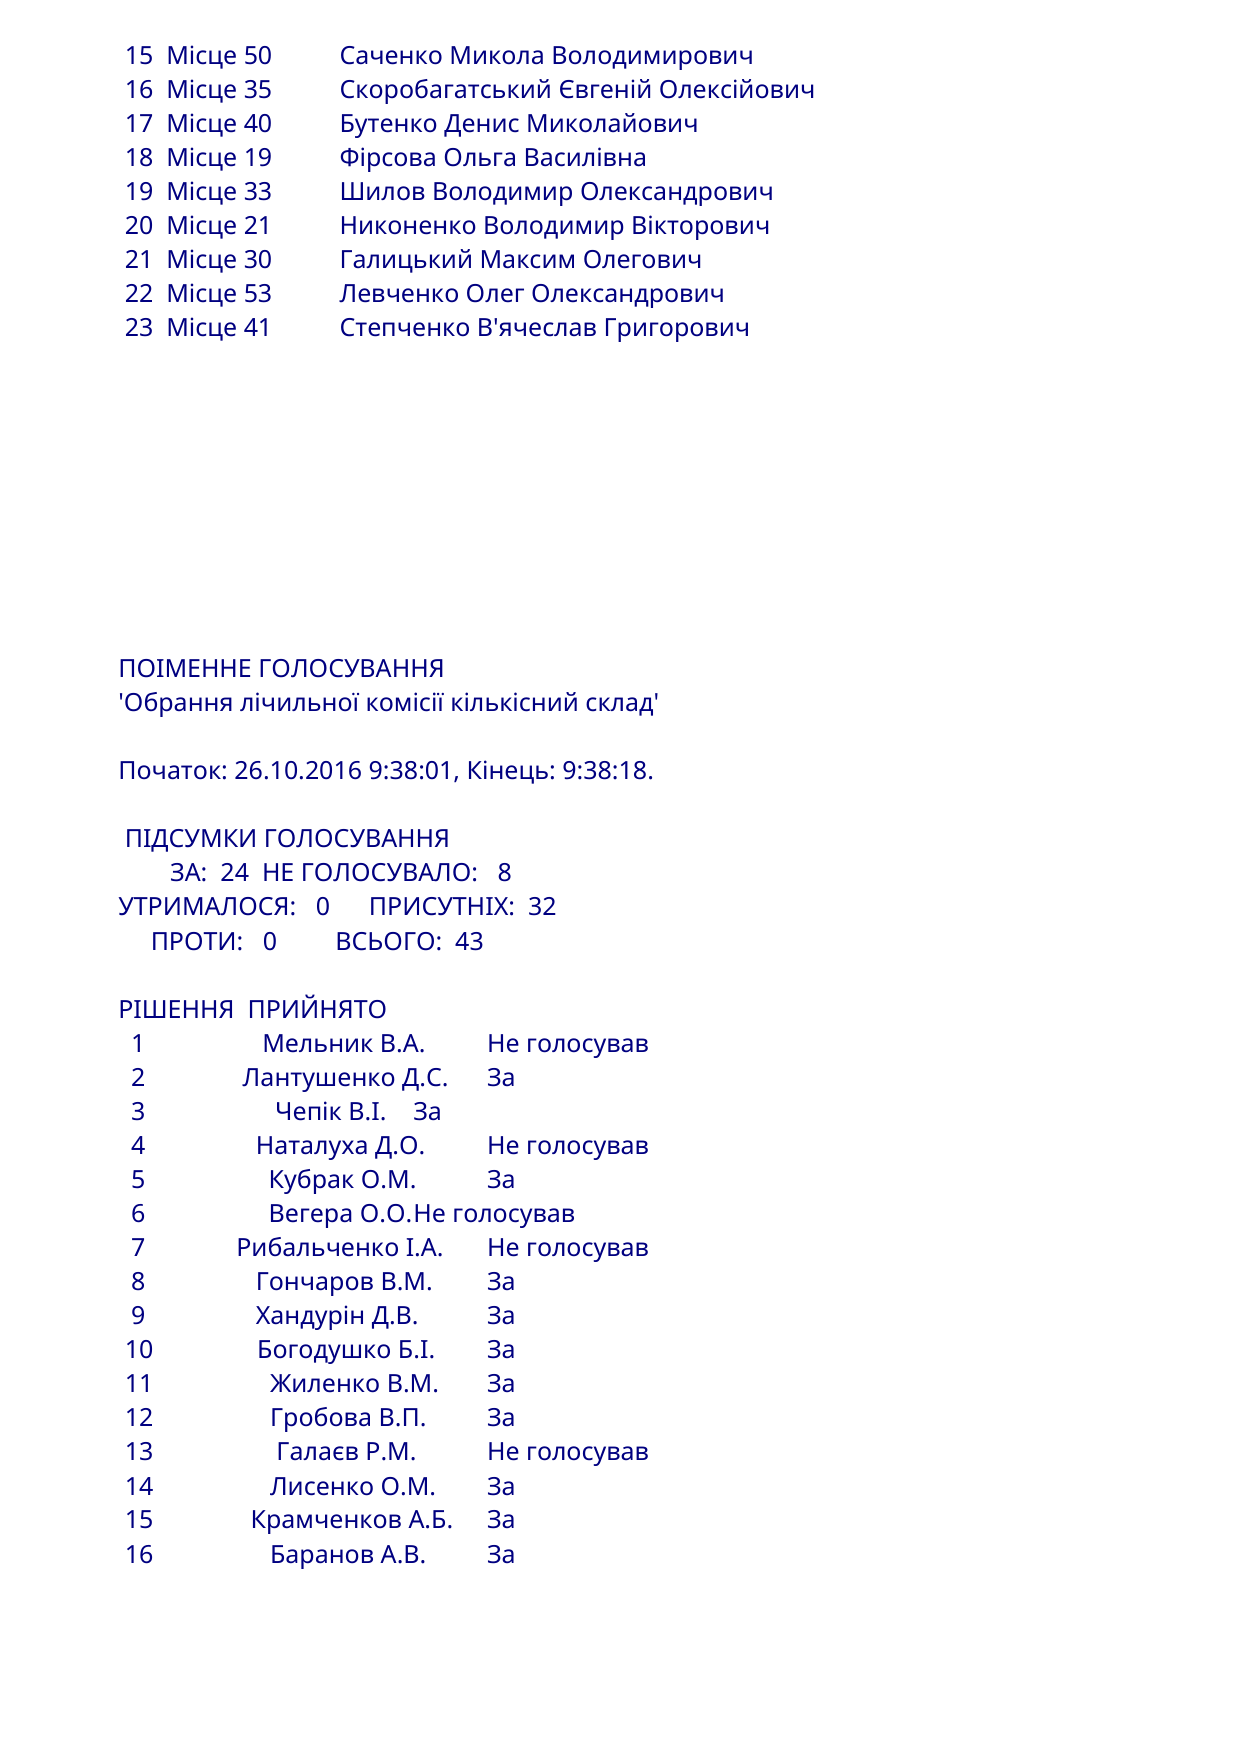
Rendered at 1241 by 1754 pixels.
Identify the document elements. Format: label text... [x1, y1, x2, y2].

text 3 Чепік В.І. За [118, 1093, 1152, 1127]
text 8 Гончаров В.М. За [118, 1264, 1152, 1298]
text 5 Кубрак О.М. За [118, 1162, 1152, 1196]
text 13 Галаєв Р.М. Не голосував [118, 1434, 1152, 1468]
text 14 Лисенко О.М. За [118, 1468, 1152, 1502]
text 21 Місце 30 Галицький Максим Олегович [118, 242, 1152, 276]
text 15 Крамченков А.Б. За [118, 1502, 1152, 1536]
text 23 Місце 41 Степченко В'ячеслав Григорович [118, 310, 1152, 344]
text 17 Місце 40 Бутенко Денис Миколайович [118, 106, 1152, 140]
text ПОІМЕННЕ ГОЛОСУВАННЯ [118, 651, 1152, 685]
text ПРОТИ: 0 ВСЬОГО: 43 [118, 923, 1152, 957]
text 9 Хандурін Д.В. За [118, 1298, 1152, 1332]
text 16 Баранов А.В. За [118, 1536, 1152, 1570]
text 15 Місце 50 Саченко Микола Володимирович [118, 37, 1152, 72]
text 7 Рибальченко І.А. Не голосував [118, 1230, 1152, 1264]
text 2 Лантушенко Д.С. За [118, 1059, 1152, 1093]
text 18 Місце 19 Фірсова Ольга Василівна [118, 140, 1152, 174]
text 6 Вегера О.О. Не голосував [118, 1196, 1152, 1230]
text 1 Мельник В.А. Не голосував [118, 1025, 1152, 1059]
text 19 Місце 33 Шилов Володимир Олександрович [118, 174, 1152, 208]
text 11 Жиленко В.М. За [118, 1366, 1152, 1400]
text Початок: 26.10.2016 9:38:01, Кінець: 9:38:18. [118, 753, 1152, 787]
text ПІДСУМКИ ГОЛОСУВАННЯ [118, 821, 1152, 855]
text РІШЕННЯ ПРИЙНЯТО [118, 991, 1152, 1025]
text 12 Гробова В.П. За [118, 1400, 1152, 1434]
text 22 Місце 53 Левченко Олег Олександрович [118, 276, 1152, 310]
text 16 Місце 35 Скоробагатський Євгеній Олексійович [118, 72, 1152, 106]
text 10 Богодушко Б.І. За [118, 1332, 1152, 1366]
text ЗА: 24 НЕ ГОЛОСУВАЛО: 8 [118, 855, 1152, 889]
text 'Обрання лічильної комісії кількісний склад' [118, 685, 1152, 719]
text 20 Місце 21 Никоненко Володимир Вікторович [118, 208, 1152, 242]
text УТРИМАЛОСЯ: 0 ПРИСУТНІХ: 32 [118, 889, 1152, 923]
text 4 Наталуха Д.О. Не голосував [118, 1127, 1152, 1162]
